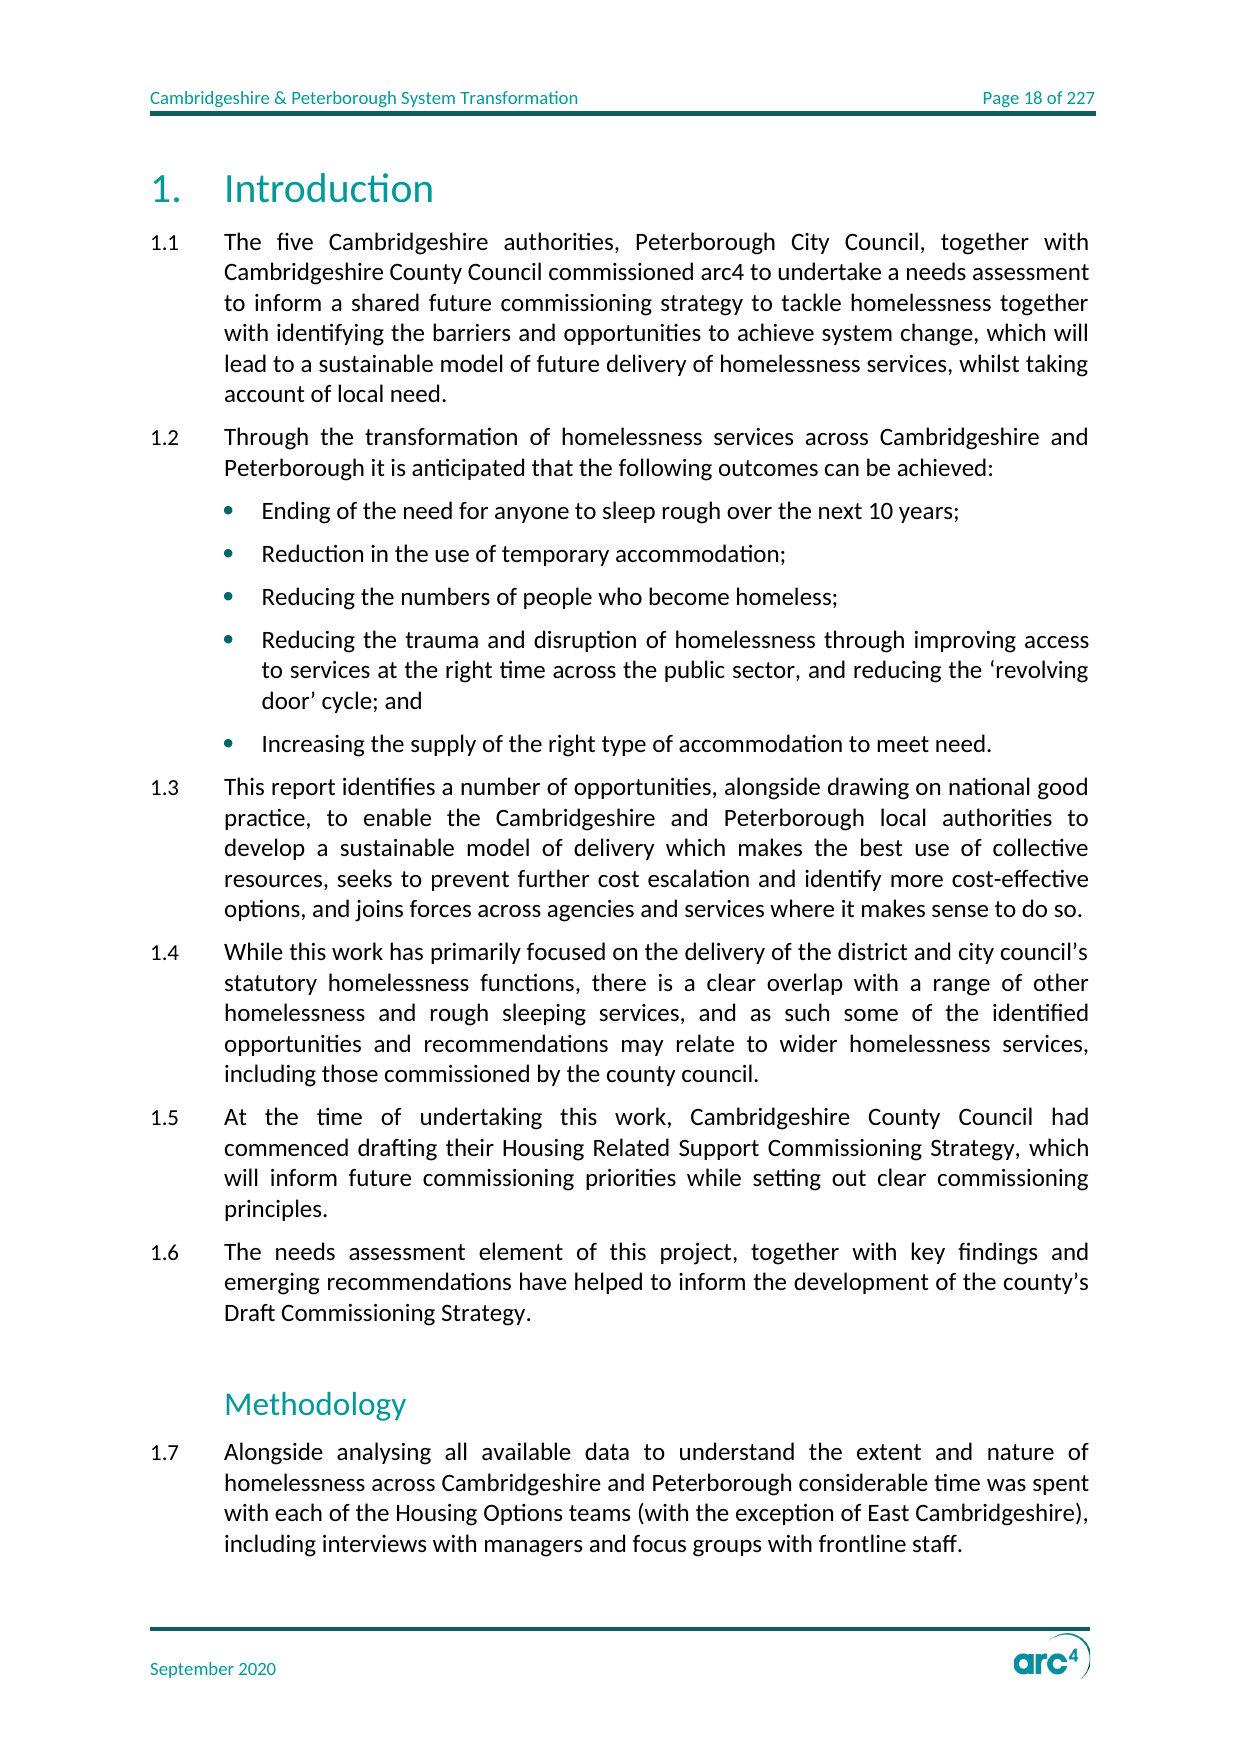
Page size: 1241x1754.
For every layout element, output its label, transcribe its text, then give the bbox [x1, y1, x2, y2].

subtitle Introduction [150, 162, 1090, 213]
text Increasing the supply of the right type of accommodation to meet need. [224, 728, 1090, 759]
text At the time of undertaking this work, Cambridgeshire County Council had commenced drafting their Housing Related Support Commissioning Strategy, which will inform future commissioning priorities while setting out clear commissioning principles. [150, 1101, 1090, 1223]
text Through the transformation of homelessness services across Cambridgeshire and Peterborough it is anticipated that the following outcomes can be achieved: [150, 421, 1090, 482]
text Reduction in the use of temporary accommodation; [224, 538, 1090, 568]
text Reducing the trauma and disruption of homelessness through improving access to services at the right time across the public sector, and reducing the ‘revolving door’ cycle; and [224, 624, 1090, 716]
text While this work has primarily focused on the delivery of the district and city council’s statutory homelessness functions, there is a clear overlap with a range of other homelessness and rough sleeping services, and as such some of the identified opportunities and recommendations may relate to wider homelessness services, including those commissioned by the county council. [150, 936, 1090, 1089]
text The five Cambridgeshire authorities, Peterborough City Council, together with Cambridgeshire County Council commissioned arc4 to undertake a needs assessment to inform a shared future commissioning strategy to tackle homelessness together with identifying the barriers and opportunities to achieve system change, which will lead to a sustainable model of future delivery of homelessness services, whilst taking account of local need. [150, 226, 1090, 409]
text This report identifies a number of opportunities, alongside drawing on national good practice, to enable the Cambridgeshire and Peterborough local authorities to develop a sustainable model of delivery which makes the best use of collective resources, seeks to prevent further cost escalation and identify more cost-effective options, and joins forces across agencies and services where it makes sense to do so. [150, 771, 1090, 924]
text Ending of the need for anyone to sleep rough over the next 10 years; [224, 495, 1090, 526]
text Alongside analysing all available data to understand the extent and nature of homelessness across Cambridgeshire and Peterborough considerable time was spent with each of the Housing Options teams (with the exception of East Cambridgeshire), including interviews with managers and focus groups with frontline staff. [150, 1436, 1090, 1558]
text The needs assessment element of this project, together with key findings and emerging recommendations have helped to inform the development of the county’s Draft Commissioning Strategy. [150, 1236, 1090, 1327]
subtitle Methodology [224, 1383, 1090, 1424]
text Reducing the numbers of people who become homeless; [224, 581, 1090, 612]
picture [1013, 1633, 1091, 1679]
